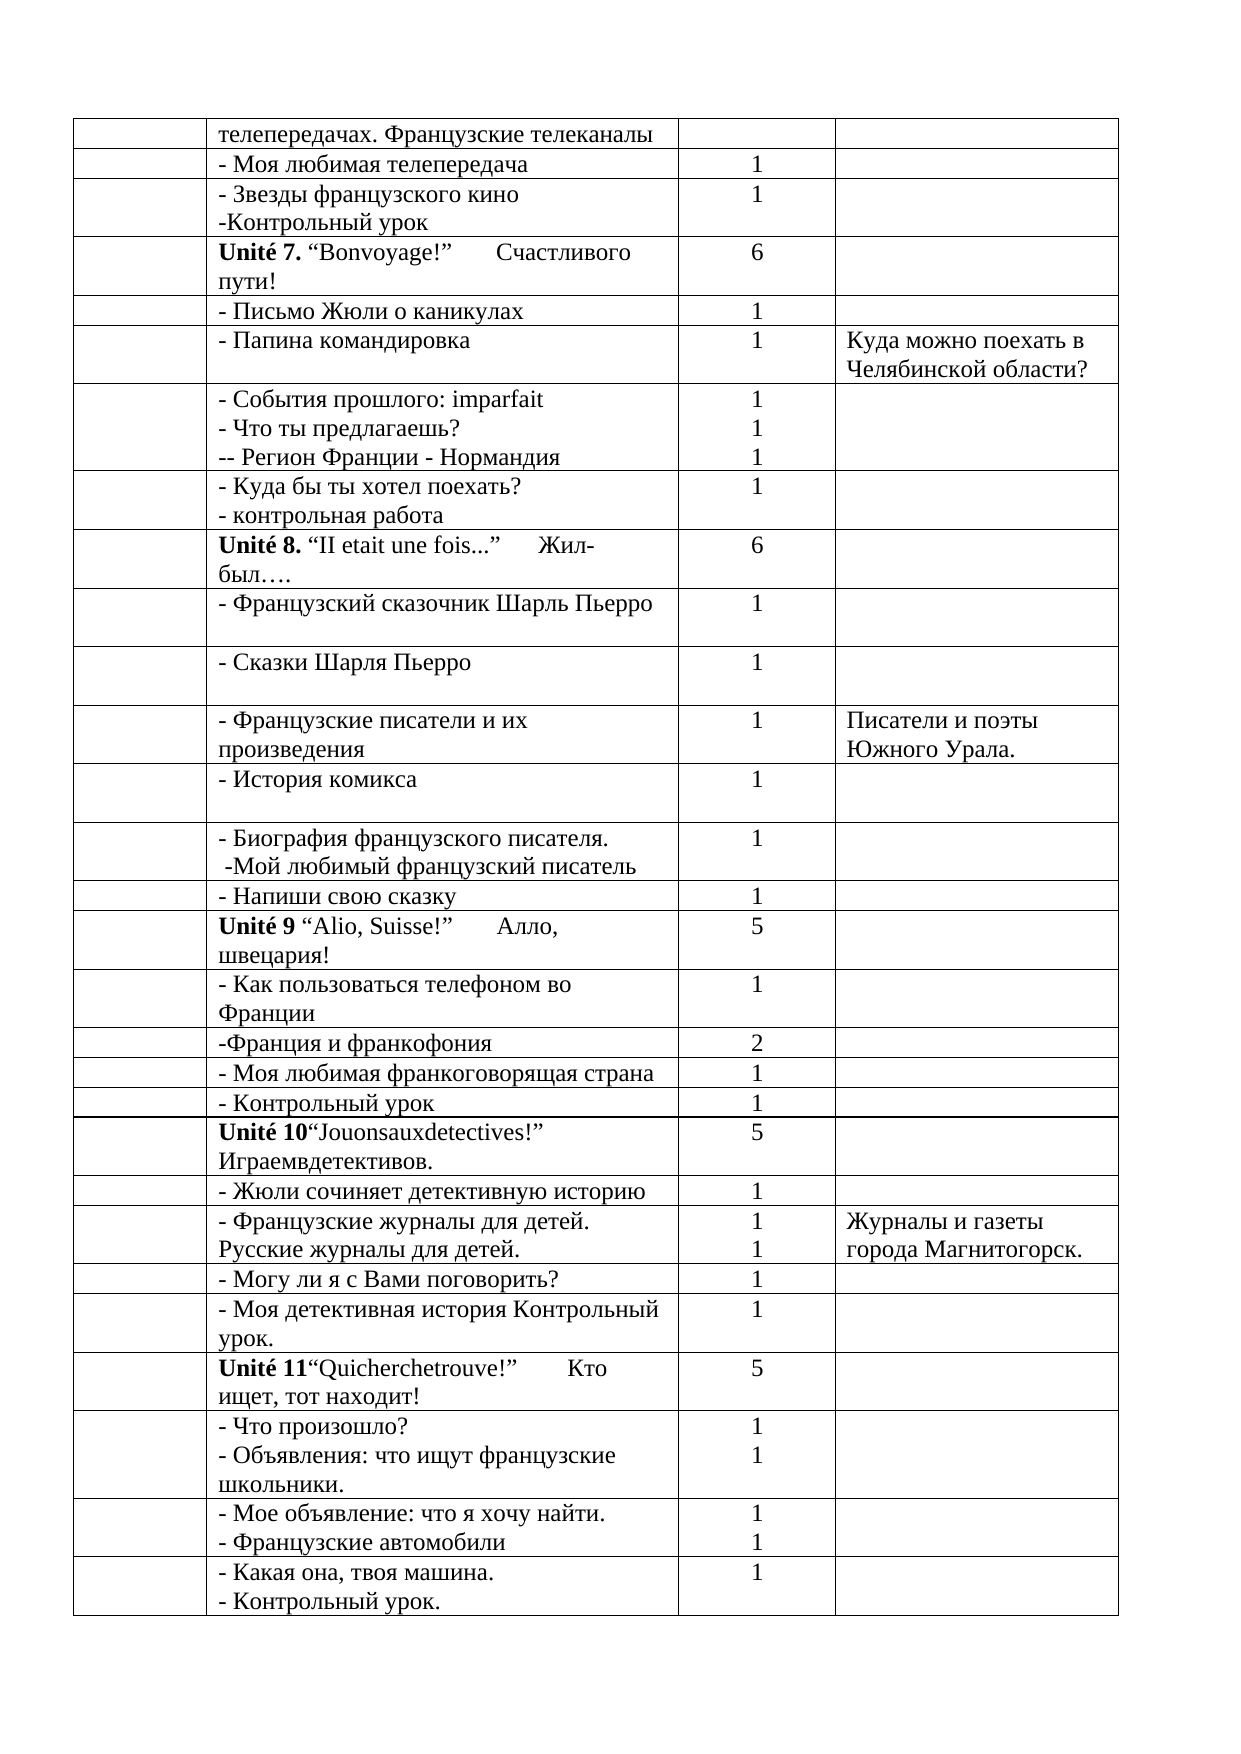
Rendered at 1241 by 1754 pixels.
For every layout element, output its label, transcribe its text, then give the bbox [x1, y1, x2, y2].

table_cell [74, 149, 206, 178]
table_cell - Письмо Жюли о каникулах [207, 296, 678, 324]
table_cell 1 1 [679, 1499, 835, 1556]
table_cell [836, 1411, 1118, 1497]
table_cell [836, 1557, 1118, 1614]
table_cell 1 [679, 706, 835, 763]
table_cell 1 [679, 823, 835, 880]
table_cell 6 [679, 237, 835, 295]
table_cell 2 [679, 1028, 835, 1057]
table_cell [74, 1411, 206, 1497]
table_cell - Сказки Шарля Пьерро [207, 647, 678, 704]
table_cell [74, 296, 206, 324]
table_cell Unité 9 “Alio, Suisse!” Алло, швецария! [207, 911, 678, 968]
table_cell - Звезды французского кино -Контрольный урок [207, 179, 678, 236]
table_cell [74, 1294, 206, 1352]
table_cell [836, 1118, 1118, 1175]
table_cell [836, 1058, 1118, 1087]
table_cell - Контрольный урок [207, 1088, 678, 1116]
table_cell [74, 881, 206, 910]
table_cell 1 [679, 119, 835, 148]
table_cell - Куда бы ты хотел поехать? - контрольная работа [207, 471, 678, 529]
table_cell - Моя любимая телепередача [207, 149, 678, 178]
table_cell [74, 1353, 206, 1410]
table_cell - Что произошло? - Объявления: что ищут французские школьники. [207, 1411, 678, 1497]
table_cell [74, 530, 206, 587]
table_cell - Как пользоваться телефоном во Франции [207, 970, 678, 1027]
table_cell [836, 471, 1118, 529]
table_cell 1 [679, 881, 835, 910]
table_cell Unité 8. “II etait une fois...” Жил-был…. [207, 530, 678, 587]
table_cell [836, 179, 1118, 236]
table_cell [74, 471, 206, 529]
table_cell [74, 384, 206, 470]
table_cell - Французские журналы для детей. Русские журналы для детей. [207, 1206, 678, 1263]
table_cell [74, 647, 206, 704]
table_cell Unité 10“Jouonsauxdetectives!” Играемвдетективов. [207, 1118, 678, 1175]
table_cell [74, 237, 206, 295]
table_cell [74, 706, 206, 763]
table_cell [74, 1118, 206, 1175]
table_cell [836, 237, 1118, 295]
table_cell - Жюли сочиняет детективную историю [207, 1176, 678, 1205]
table_cell 1 [679, 1264, 835, 1293]
table_cell [836, 589, 1118, 646]
table_cell [836, 1176, 1118, 1205]
table_cell - Напиши свою сказку [207, 881, 678, 910]
table_cell [74, 1176, 206, 1205]
table_cell [836, 970, 1118, 1027]
table_cell 5 [679, 1353, 835, 1410]
table_cell [74, 1264, 206, 1293]
table_cell Unité 7. “Bonvoyage!” Счастливого пути! [207, 237, 678, 295]
table_cell 1 1 [679, 1206, 835, 1263]
table_cell 1 1 [679, 1411, 835, 1497]
table_cell [836, 384, 1118, 470]
table_cell - Французские писатели и их произведения [207, 706, 678, 763]
table_cell [836, 1264, 1118, 1293]
table_cell 6 [679, 530, 835, 587]
table_cell [836, 647, 1118, 704]
table_cell [74, 911, 206, 968]
table_cell 1 [679, 471, 835, 529]
table_cell [836, 149, 1118, 178]
table_cell [836, 1294, 1118, 1352]
table_cell [836, 881, 1118, 910]
table_cell 5 [679, 1118, 835, 1175]
table_cell [74, 119, 206, 148]
table_cell [74, 179, 206, 236]
table_cell 1 [679, 179, 835, 236]
table_cell - Папина командировка [207, 326, 678, 383]
table_cell 1 [679, 1176, 835, 1205]
table_cell [74, 970, 206, 1027]
table_cell [836, 119, 1118, 148]
table_cell [836, 296, 1118, 324]
table_cell - Моя любимая франкоговорящая страна [207, 1058, 678, 1087]
table_cell - История комикса [207, 764, 678, 822]
table_cell - Мое объявление: что я хочу найти. - Французские автомобили [207, 1499, 678, 1556]
table_cell - Биография французского писателя. -Мой любимый французский писатель [207, 823, 678, 880]
table_cell [74, 1206, 206, 1263]
table_cell 1 [679, 647, 835, 704]
table_cell [836, 911, 1118, 968]
table_cell [836, 1028, 1118, 1057]
table_cell [836, 1088, 1118, 1116]
table_cell [74, 1088, 206, 1116]
table_cell [836, 1353, 1118, 1410]
table_cell 1 [679, 589, 835, 646]
table_cell 1 [679, 1058, 835, 1087]
table_cell [74, 1058, 206, 1087]
table_cell Куда можно поехать в Челябинской области? [836, 326, 1118, 383]
table_cell - Моя детективная история Контрольный урок. [207, 1294, 678, 1352]
table_cell 1 [679, 1088, 835, 1116]
table_cell 1 [679, 1557, 835, 1614]
table_cell [74, 326, 206, 383]
table_cell 1 [679, 1294, 835, 1352]
table_cell [836, 1499, 1118, 1556]
table_cell [74, 764, 206, 822]
table_cell [74, 1499, 206, 1556]
table_cell 1 [679, 149, 835, 178]
table_cell [74, 589, 206, 646]
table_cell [207, 119, 678, 148]
table_cell Unité 11“Quicherchetrouve!” Кто ищет, тот находит! [207, 1353, 678, 1410]
table_cell [74, 1557, 206, 1614]
table_cell - События прошлого: imparfait - Что ты предлагаешь? -- Регион Франции - Нормандия [207, 384, 678, 470]
table_cell 1 [679, 326, 835, 383]
table_cell - Французский сказочник Шарль Пьерро [207, 589, 678, 646]
table_cell [74, 1028, 206, 1057]
table_cell 1 [679, 764, 835, 822]
table_cell 1 1 1 [679, 384, 835, 470]
table_cell Журналы и газеты города Магнитогорск. [836, 1206, 1118, 1263]
table_cell [836, 764, 1118, 822]
table_cell [836, 530, 1118, 587]
table_cell -Франция и франкофония [207, 1028, 678, 1057]
table_cell 1 [679, 296, 835, 324]
table_cell 1 [679, 970, 835, 1027]
table_cell Писатели и поэты Южного Урала. [836, 706, 1118, 763]
table_cell [74, 823, 206, 880]
table_cell - Какая она, твоя машина. - Контрольный урок. [207, 1557, 678, 1614]
table_cell - Могу ли я с Вами поговорить? [207, 1264, 678, 1293]
table_cell [836, 823, 1118, 880]
table_cell 5 [679, 911, 835, 968]
